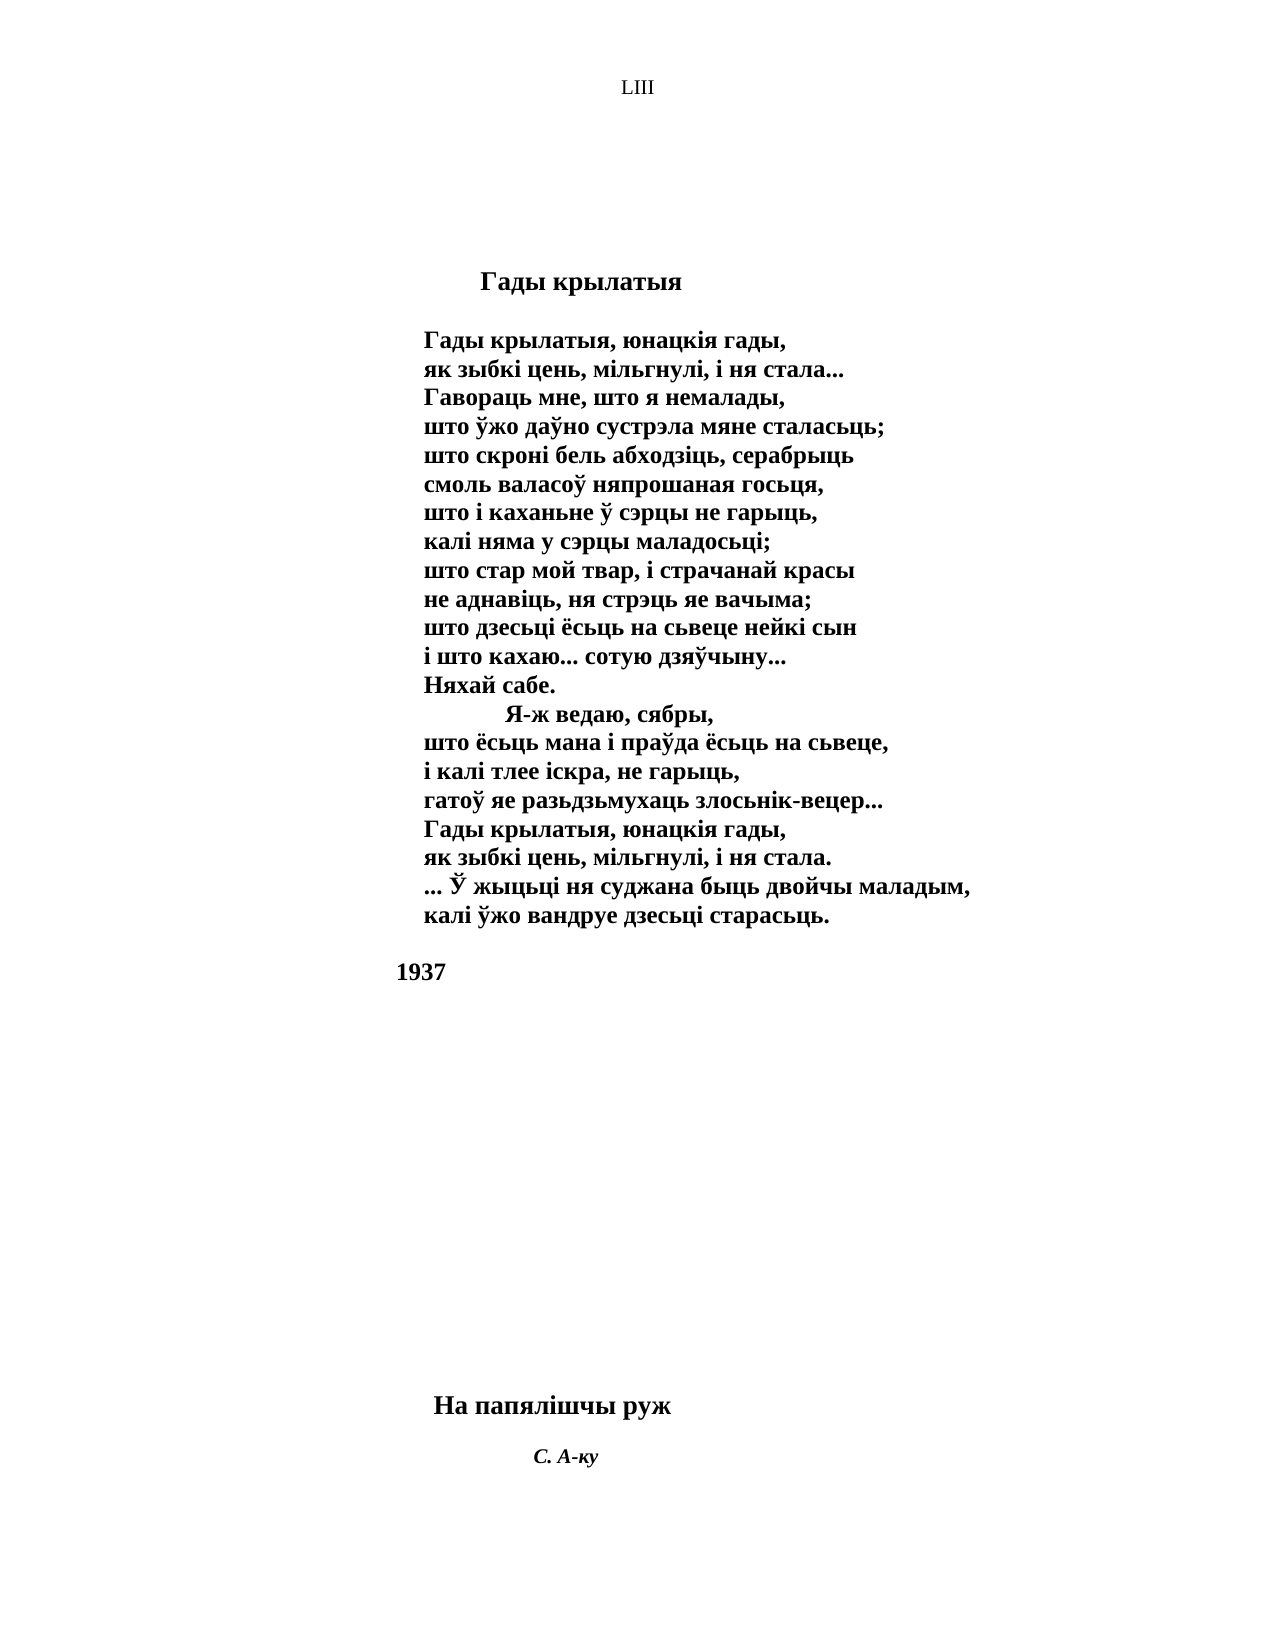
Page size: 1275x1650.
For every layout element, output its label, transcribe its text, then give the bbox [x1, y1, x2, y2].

text што ўжо даўно сустрэла мяне сталасьць; [423, 411, 1088, 440]
text Я-ж ведаю, сябры, [423, 699, 1088, 727]
text што і каханьне ў сэрцы не гарыць, [423, 497, 1088, 526]
text што стар мой твар, і страчанай красы [423, 555, 1088, 584]
text што ёсьць мана і праўда ёсьць на сьвеце, [423, 727, 1088, 756]
text гатоў яе разьдзьмухаць злосьнік-вецер... [423, 785, 1088, 814]
text не аднавіць, ня стрэць яе вачыма; [423, 584, 1088, 612]
text Гавораць мне, што я немалады, [423, 382, 1088, 411]
text 1937 [364, 957, 1088, 986]
text як зыбкі цень, мільгнулі, і ня стала. [423, 842, 1088, 871]
text і што кахаю... сотую дзяўчыну... [423, 641, 1088, 670]
text Гады крылатыя, юнацкія гады, [423, 325, 1088, 354]
text што дзесьці ёсьць на сьвеце нейкі сын [423, 612, 1088, 641]
text калі няма у сэрцы маладосьці; [423, 526, 1088, 555]
text і калі тлее іскра, не гарыць, [423, 756, 1088, 785]
text Гады крылатыя, юнацкія гады, [423, 814, 1088, 842]
text На папялішчы руж [364, 1389, 1088, 1420]
text ... Ў жыцьці ня суджана быць двойчы маладым, [423, 871, 1088, 900]
text С. А-ку [364, 1444, 1088, 1468]
text смоль валасоў няпрошаная госьця, [423, 469, 1088, 497]
text як зыбкі цень, мільгнулі, і ня стала... [423, 354, 1088, 382]
text Гады крылатыя [423, 265, 1088, 296]
text калі ўжо вандруе дзесьці старасьць. [423, 900, 1088, 929]
text Няхай сабе. [423, 670, 1088, 699]
text што скроні бель абходзіць, серабрыць [423, 440, 1088, 469]
